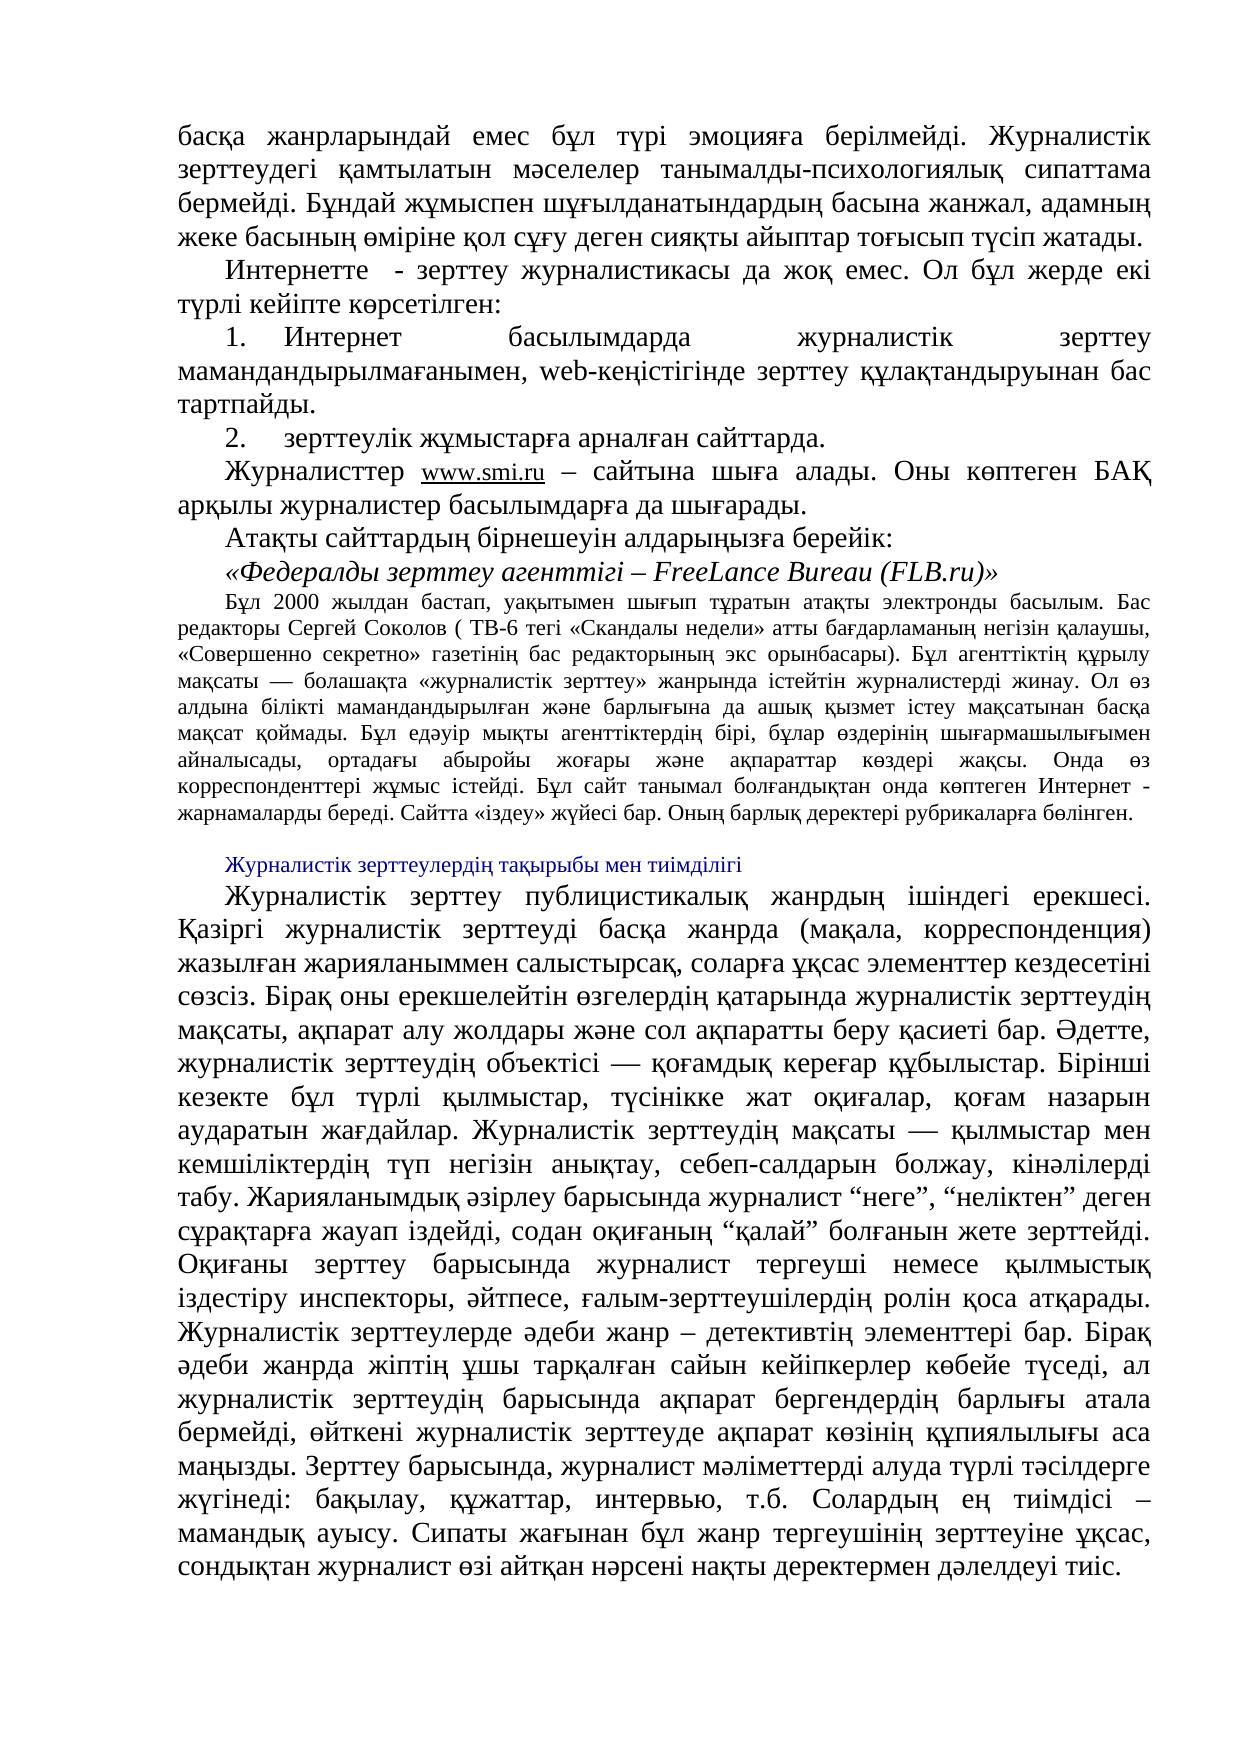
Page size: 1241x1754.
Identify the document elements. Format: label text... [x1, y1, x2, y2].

text Атақты сайттардың бірнешеуін алдарыңызға берейік: [177, 521, 1152, 554]
text Журналистік зерттеу публицистикалық жанрдың ішіндегі ерекшесі. Қазіргі журналистік зерттеуді басқа жанрда (мақала, корреспонденция) жазылған жарияланыммен салыстырсақ, соларға ұқсас элементтер кездесетіні сөзсіз. Бірақ оны ерекшелейтін өзгелердің қатарында журналистік зерттеудің мақсаты, ақпарат алу жолдары және сол ақпаратты беру қасиеті бар. Әдетте, журналистік зерттеудің объектісі ― қоғамдық кереғар құбылыстар. Бірінші кезекте бұл түрлі қылмыстар, түсінікке жат оқиғалар, қоғам назарын аударатын жағдайлар. Журналистік зерттеудің мақсаты ― қылмыстар мен кемшіліктердің түп негізін анықтау, себеп-салдарын болжау, кінәлілерді табу. Жарияланымдық әзірлеу барысында журналист “неге”, “неліктен” деген сұрақтарға жауап іздейді, содан оқиғаның “қалай” болғанын жете зерттейді. Оқиғаны зерттеу барысында журналист тергеуші немесе қылмыстық іздестіру инспекторы, әйтпесе, ғалым-зерттеушілердің ролін қоса атқарады. Журналистік зерттеулерде әдеби жанр – детективтің элементтері бар. Бірақ әдеби жанрда жіптің ұшы тарқалған сайын кейіпкерлер көбейе түседі, ал журналистік зерттеудің барысында ақпарат бергендердің барлығы атала бермейді, өйткені журналистік зерттеуде ақпарат көзінің құпиялылығы аса маңызды. Зерттеу барысында, журналист мәліметтерді алуда түрлі тәсілдерге жүгінеді: бақылау, құжаттар, интервью, т.б. Солардың ең тиімдісі – мамандық ауысу. Сипаты жағынан бұл жанр тергеушінің зерттеуіне ұқсас, сондықтан журналист өзі айтқан нәрсені нақты деректермен дәлелдеуі тиіс. [177, 878, 1152, 1582]
text Журналистік зерттеулердің тақырыбы мен тиімділігі [177, 851, 1152, 878]
list Интернет басылымдарда журналистік зерттеу мамандандырылмағанымен, web-кеңістігінде зерттеу құлақтандыруынан бас тартпайды. [177, 319, 1152, 420]
text Бұл 2000 жылдан бастап, уақытымен шығып тұратын атақты электронды басылым. Бас редакторы Сергей Соколов ( ТВ-6 тегі «Скандалы недели» атты бағдарламаның негізін қалаушы, «Совершенно секретно» газетінің бас редакторының экс орынбасары). Бұл агенттіктің құрылу мақсаты ― болашақта «журналистік зерттеу» жанрында істейтін журналистерді жинау. Ол өз алдына білікті мамандандырылған және барлығына да ашық қызмет істеу мақсатынан басқа мақсат қоймады. Бұл едәуір мықты агенттіктердің бірі, бұлар өздерінің шығармашылығымен айналысады, ортадағы абыройы жоғары және ақпараттар көздері жақсы. Онда өз корреспонденттері жұмыс істейді. Бұл сайт танымал болғандықтан онда көптеген Интернет - жарнамаларды береді. Сайтта «іздеу» жүйесі бар. Оның барлық деректері рубрикаларға бөлінген. [177, 588, 1152, 825]
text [177, 118, 1152, 252]
text Журналисттер www.smі.ru – сайтына шыға алады. Оны көптеген БАҚ арқылы журналистер басылымдарға да шығарады. [177, 453, 1152, 521]
list зерттеулік жұмыстарға арналған сайттарда. [177, 420, 1152, 453]
text Интернетте - зерттеу журналистикасы да жоқ емес. Ол бұл жерде екі түрлі кейіпте көрсетілген: [177, 252, 1152, 319]
text «Федералды зерттеу агенттігі – FreeLance Bureau (FLB.ru)» [177, 554, 1152, 588]
